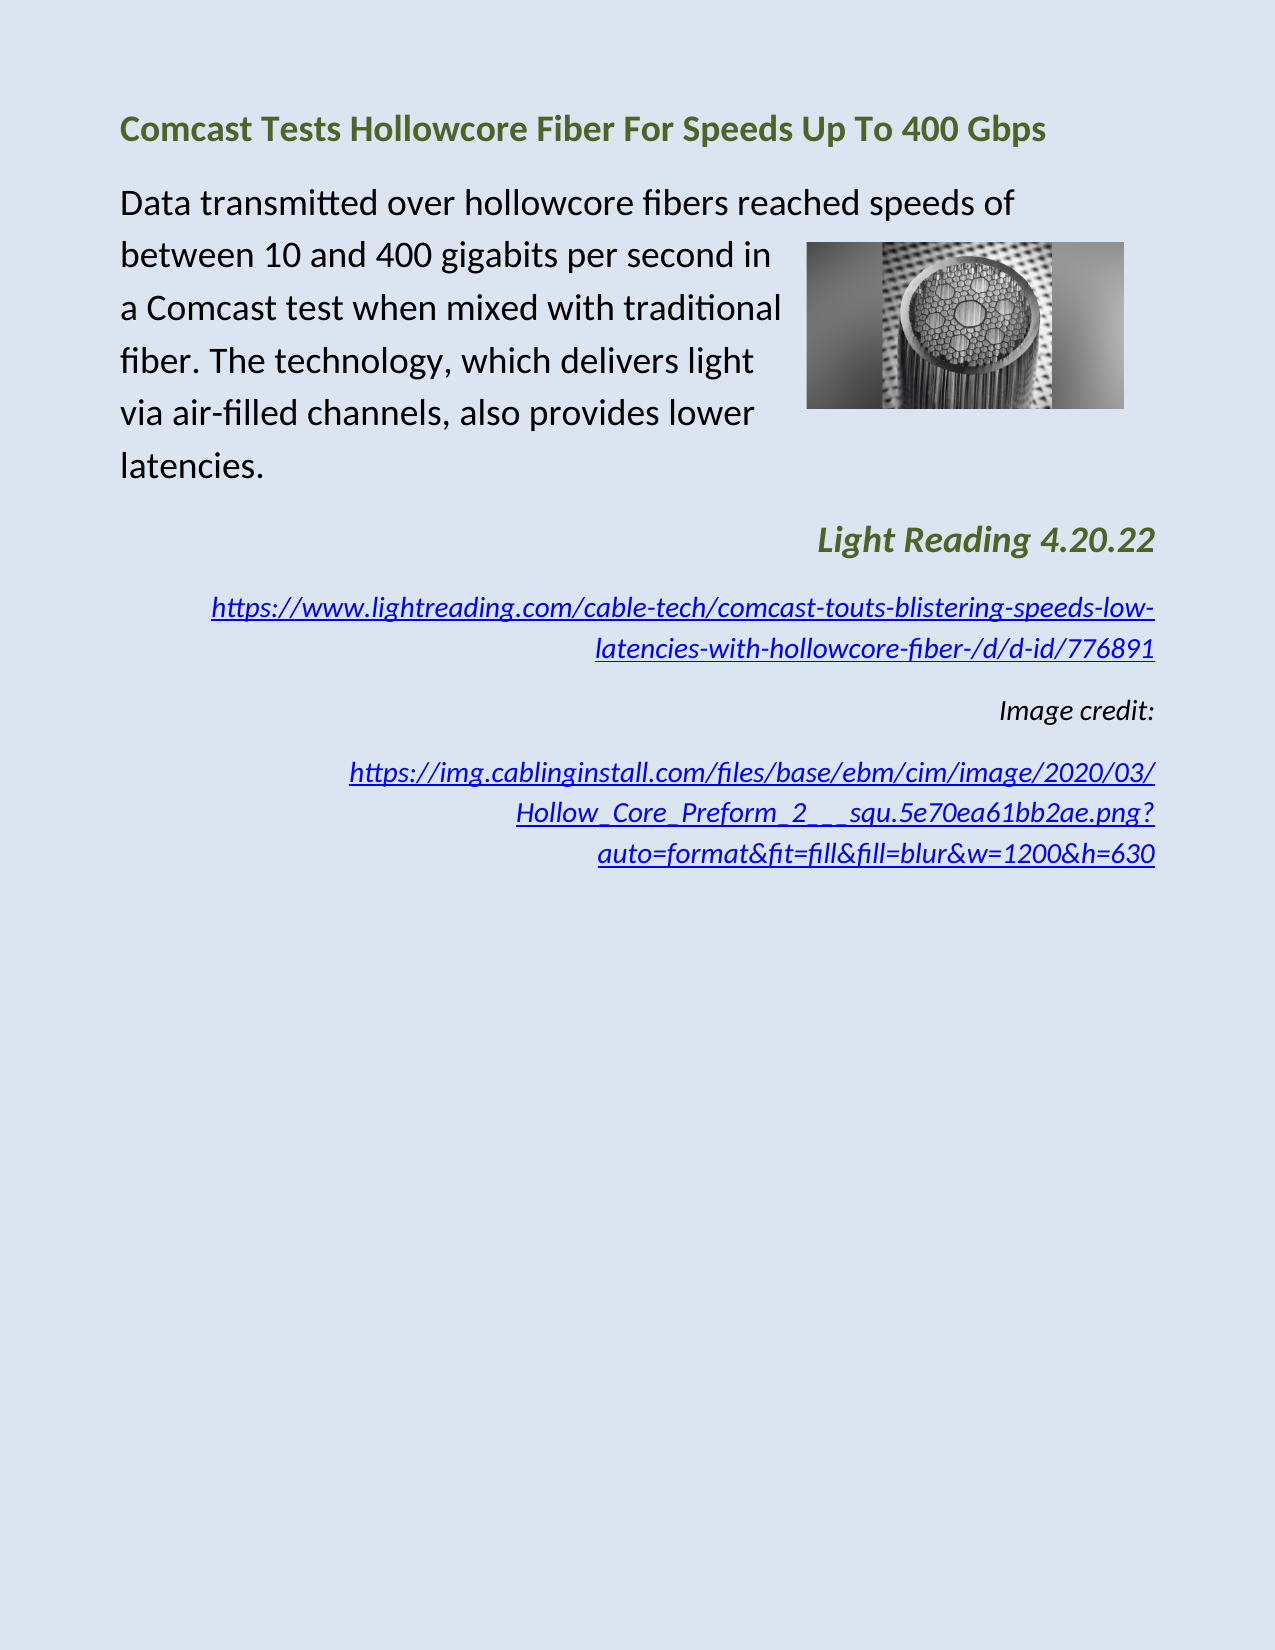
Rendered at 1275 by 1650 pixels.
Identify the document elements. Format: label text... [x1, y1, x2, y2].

picture [805, 242, 1124, 408]
text https://img.cablinginstall.com/files/base/ebm/cim/image/2020/03/Hollow_Core_Preform_2___squ.5e70ea61bb2ae.png?auto=format&fit=fill&fill=blur&w=1200&h=630 [120, 754, 1155, 871]
text Image credit: [120, 692, 1155, 727]
text Data transmitted over hollowcore fibers reached speeds of between 10 and 400 gigabits per second in a Comcast test when mixed with traditional fiber. The technology, which delivers light via air-filled channels, also provides lower latencies. [120, 178, 1155, 488]
text https://www.lightreading.com/cable-tech/comcast-touts-blistering-speeds-low-latencies-with-hollowcore-fiber-/d/d-id/776891 [120, 589, 1155, 666]
text Light Reading 4.20.22 [120, 516, 1155, 561]
text Comcast Tests Hollowcore Fiber For Speeds Up To 400 Gbps [120, 105, 1155, 151]
